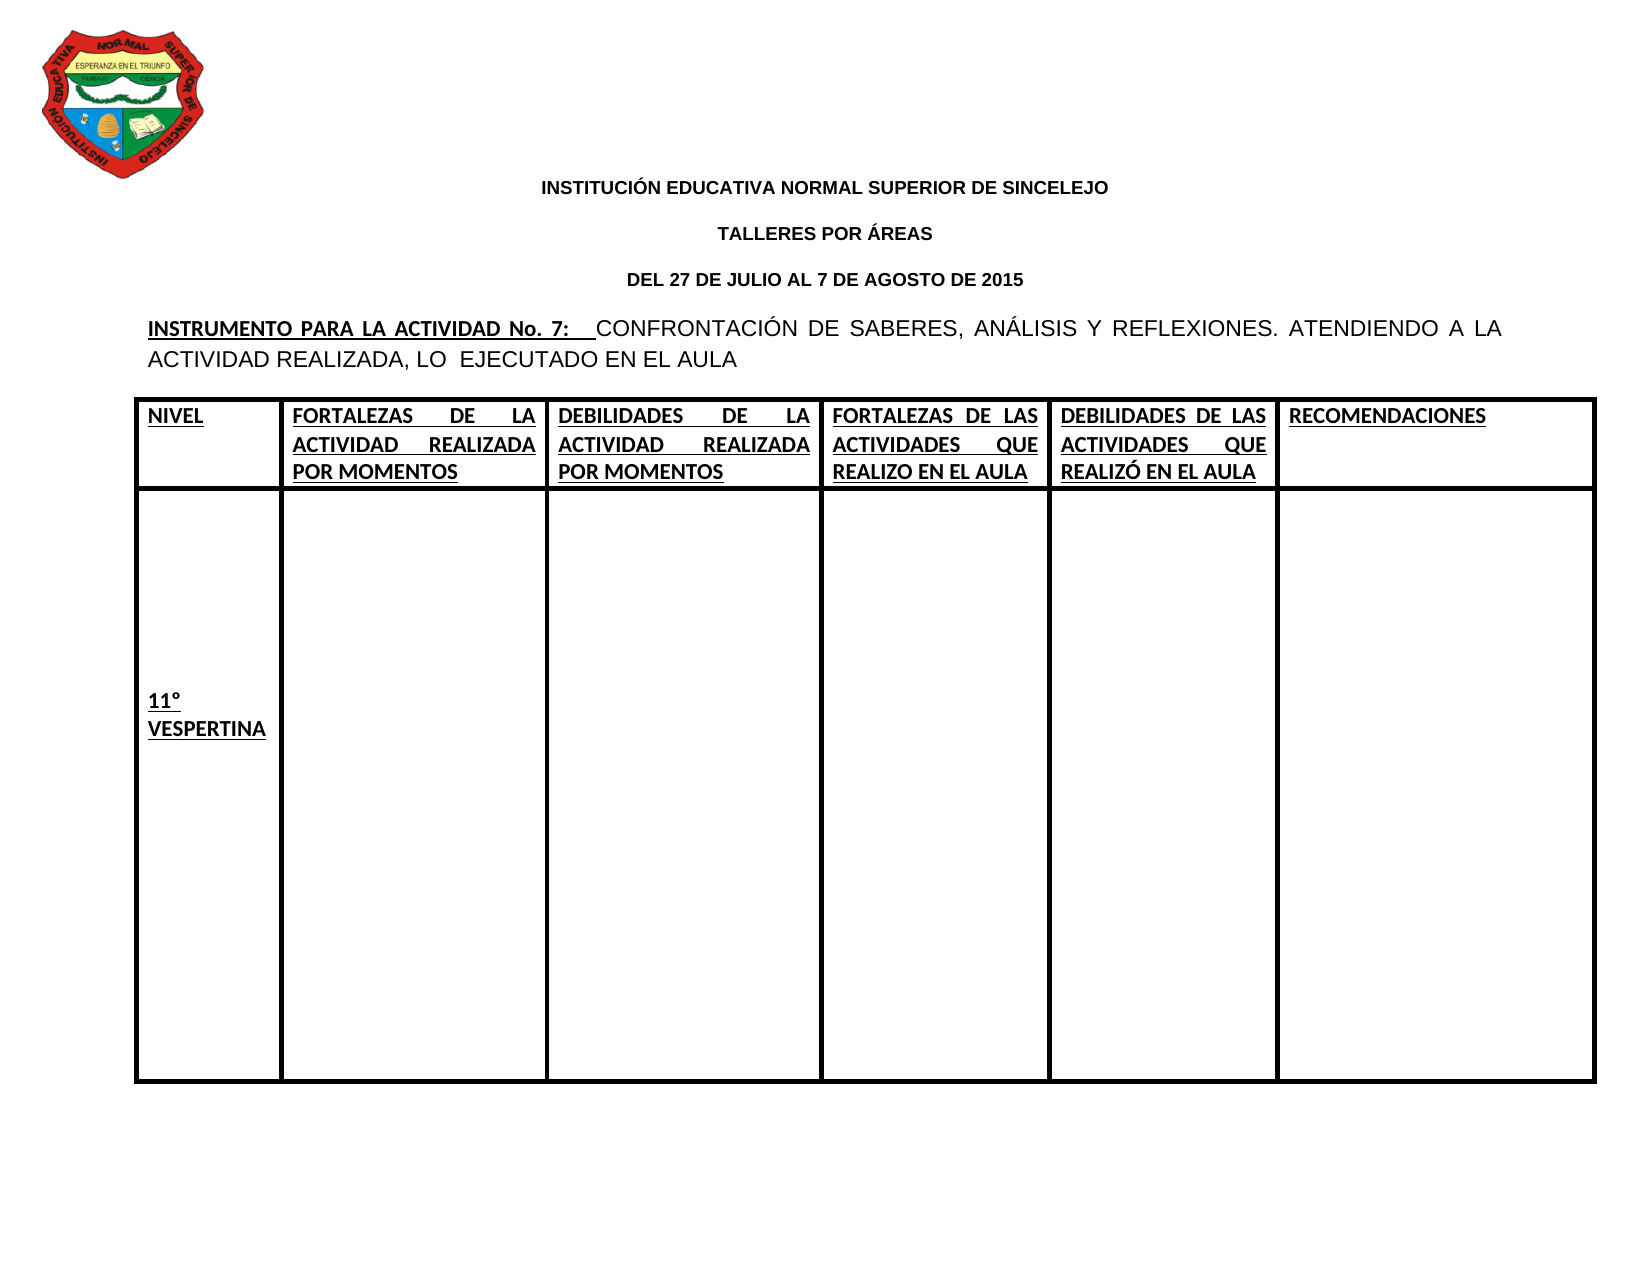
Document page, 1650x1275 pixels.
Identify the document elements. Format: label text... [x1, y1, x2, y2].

text INSTITUCIÓN EDUCATIVA NORMAL SUPERIOR DE SINCELEJO [148, 177, 1502, 199]
table_cell [824, 491, 1047, 1079]
table_cell 11º VESPERTINA [139, 491, 279, 1079]
table_cell [1052, 491, 1275, 1079]
table_cell [549, 491, 819, 1079]
table_header DEBILIDADES DE LAS ACTIVIDADES QUE REALIZÓ EN EL AULA [1052, 402, 1275, 486]
table_cell [1280, 491, 1592, 1079]
table_header RECOMENDACIONES [1280, 402, 1592, 486]
text DEL 27 DE JULIO AL 7 DE AGOSTO DE 2015 [148, 268, 1502, 290]
text INSTRUMENTO PARA LA ACTIVIDAD No. 7: CONFRONTACIÓN DE SABERES, ANÁLISIS Y REFLEXIONES. ATENDIENDO A LA ACTIVIDAD REALIZADA, LO EJECUTADO EN EL AULA [148, 314, 1502, 372]
table_header FORTALEZAS DE LA ACTIVIDAD REALIZADA POR MOMENTOS [284, 402, 545, 486]
table_header FORTALEZAS DE LAS ACTIVIDADES QUE REALIZO EN EL AULA [824, 402, 1047, 486]
text TALLERES POR ÁREAS [148, 223, 1502, 244]
table_header NIVEL [139, 402, 279, 486]
table_cell [284, 491, 545, 1079]
table_header DEBILIDADES DE LA ACTIVIDAD REALIZADA POR MOMENTOS [549, 402, 819, 486]
picture [41, 30, 204, 179]
